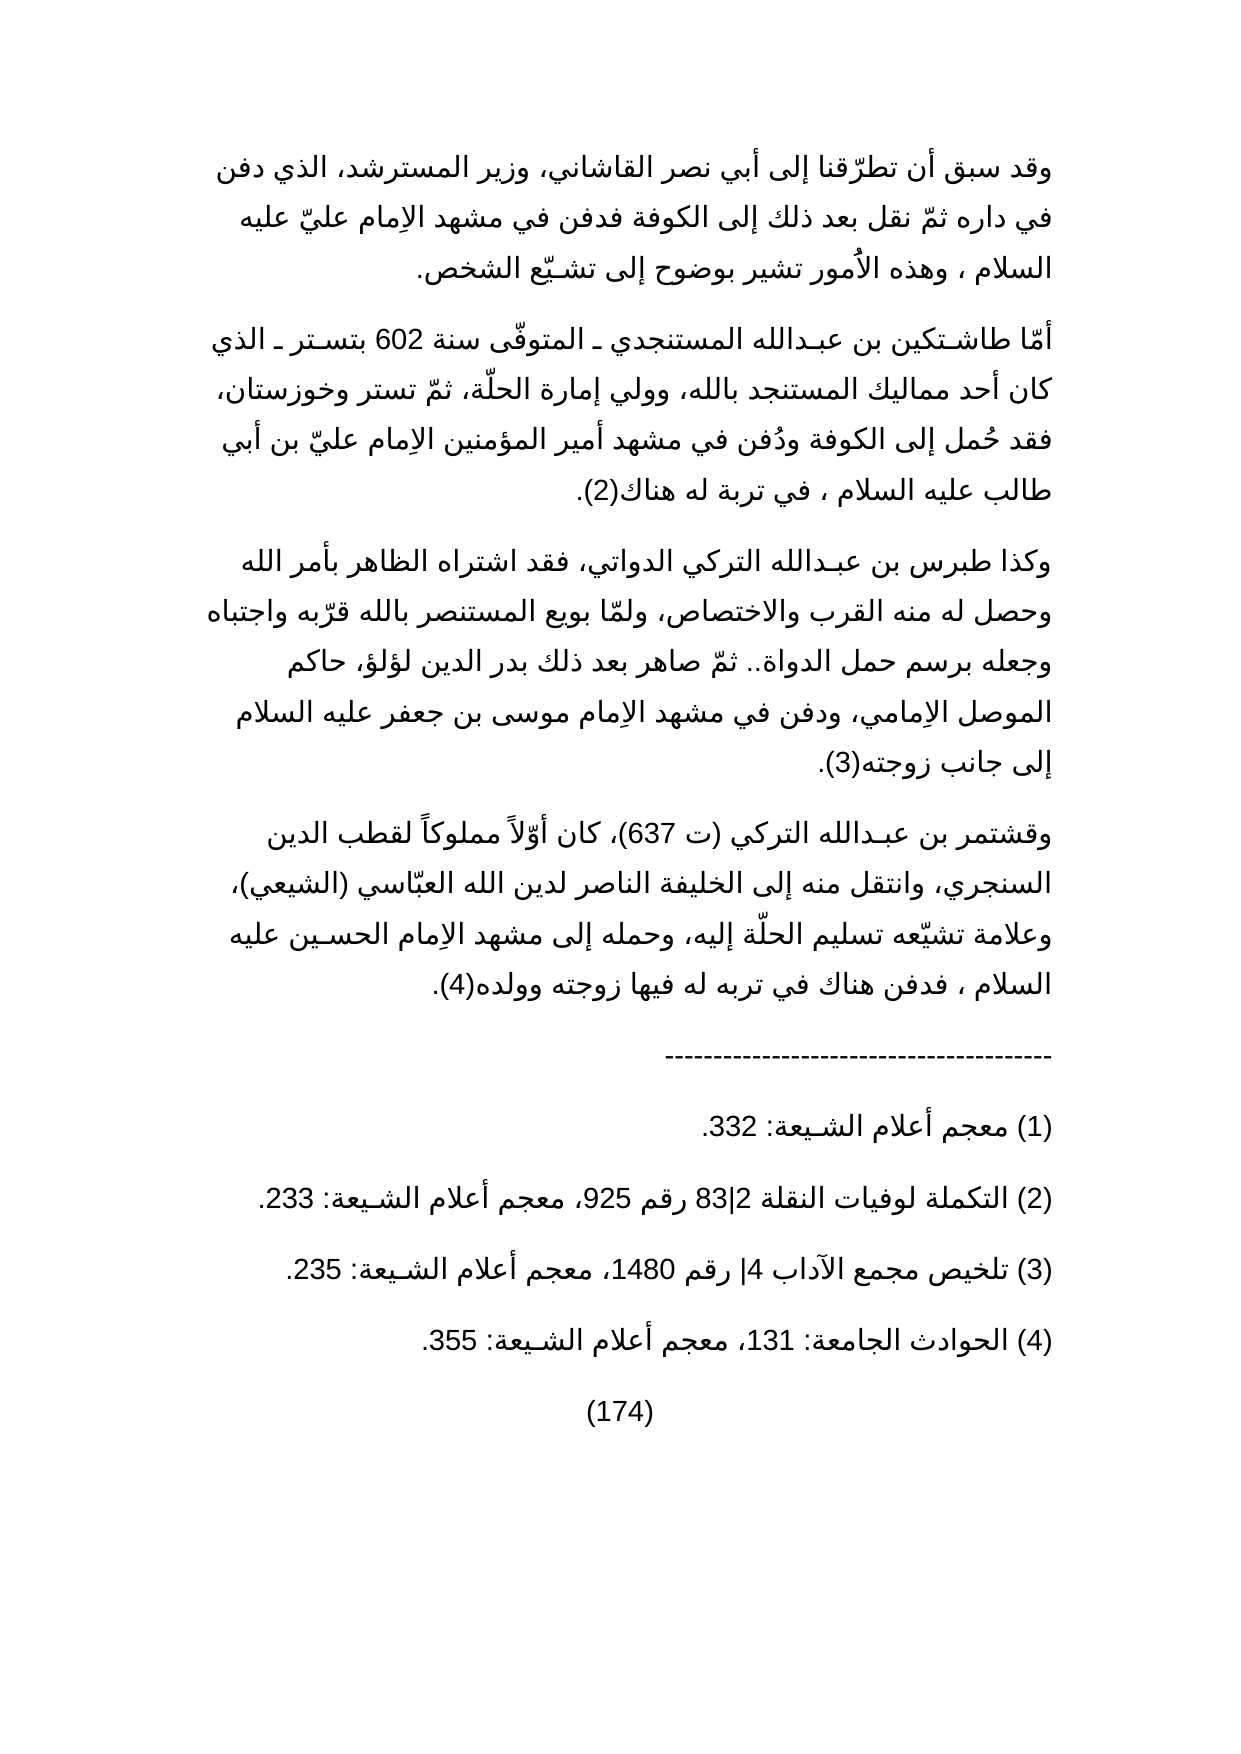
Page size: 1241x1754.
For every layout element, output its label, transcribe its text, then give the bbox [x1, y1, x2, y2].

text أمّا طاشـتكين بن عبـدالله المستنجدي ـ المتوفّى سنة 602 بتسـتر ـ الذي كان أحد مماليك المستنجد بالله، وولي إمارة الحلّة، ثمّ تستر وخوزستان، فقد حُمل إلى الكوفة ودُفن في مشهد أمير المؤمنين الاِمام عليّ بن أبي طالب عليه السلام ، في تربة له هناك(2). [187, 322, 1053, 506]
text (174) [187, 1394, 1053, 1428]
text (1) معجم أعلام الشـيعة: 332. [187, 1109, 1053, 1143]
text وقشتمر بن عبـدالله التركي (ت 637)، كان أوّلاً مملوكاً لقطب الدين السنجري، وانتقل منه إلى الخليفة الناصر لدين الله العبّاسي (الشيعي)، وعلامة تشيّعه تسليم الحلّة إليه، وحمله إلى مشهد الاِمام الحسـين عليه السلام ، فدفن هناك في تربه له فيها زوجته وولده(4). [187, 816, 1053, 1001]
text (3) تلخيص مجمع الآداب 4| رقم 1480، معجم أعلام الشـيعة: 235. [187, 1252, 1053, 1285]
text (2) التكملة لوفيات النقلة 2|83 رقم 925، معجم أعلام الشـيعة: 233. [187, 1181, 1053, 1214]
text وكذا طبرس بن عبـدالله التركي الدواتي، فقد اشتراه الظاهر بأمر الله وحصل له منه القرب والاختصاص، ولمّا بويع المستنصر بالله قرّبه واجتباه وجعله برسم حمل الدواة.. ثمّ صاهر بعد ذلك بدر الدين لؤلؤ، حاكم الموصل الاِمامي، ودفن في مشهد الاِمام موسى بن جعفر عليه السلام إلى جانب زوجته(3). [187, 544, 1053, 779]
text وقد سبق أن تطرّقنا إلى أبي نصر القاشاني، وزير المسترشد، الذي دفن في داره ثمّ نقل بعد ذلك إلى الكوفة فدفن في مشهد الاِمام عليّ عليه السلام ، وهذه الاَُمور تشير بوضوح إلى تشـيّع الشخص. [187, 150, 1053, 284]
text ---------------------------------------- [187, 1038, 1053, 1072]
text (4) الحوادث الجامعة: 131، معجم أعلام الشـيعة: 355. [187, 1323, 1053, 1356]
